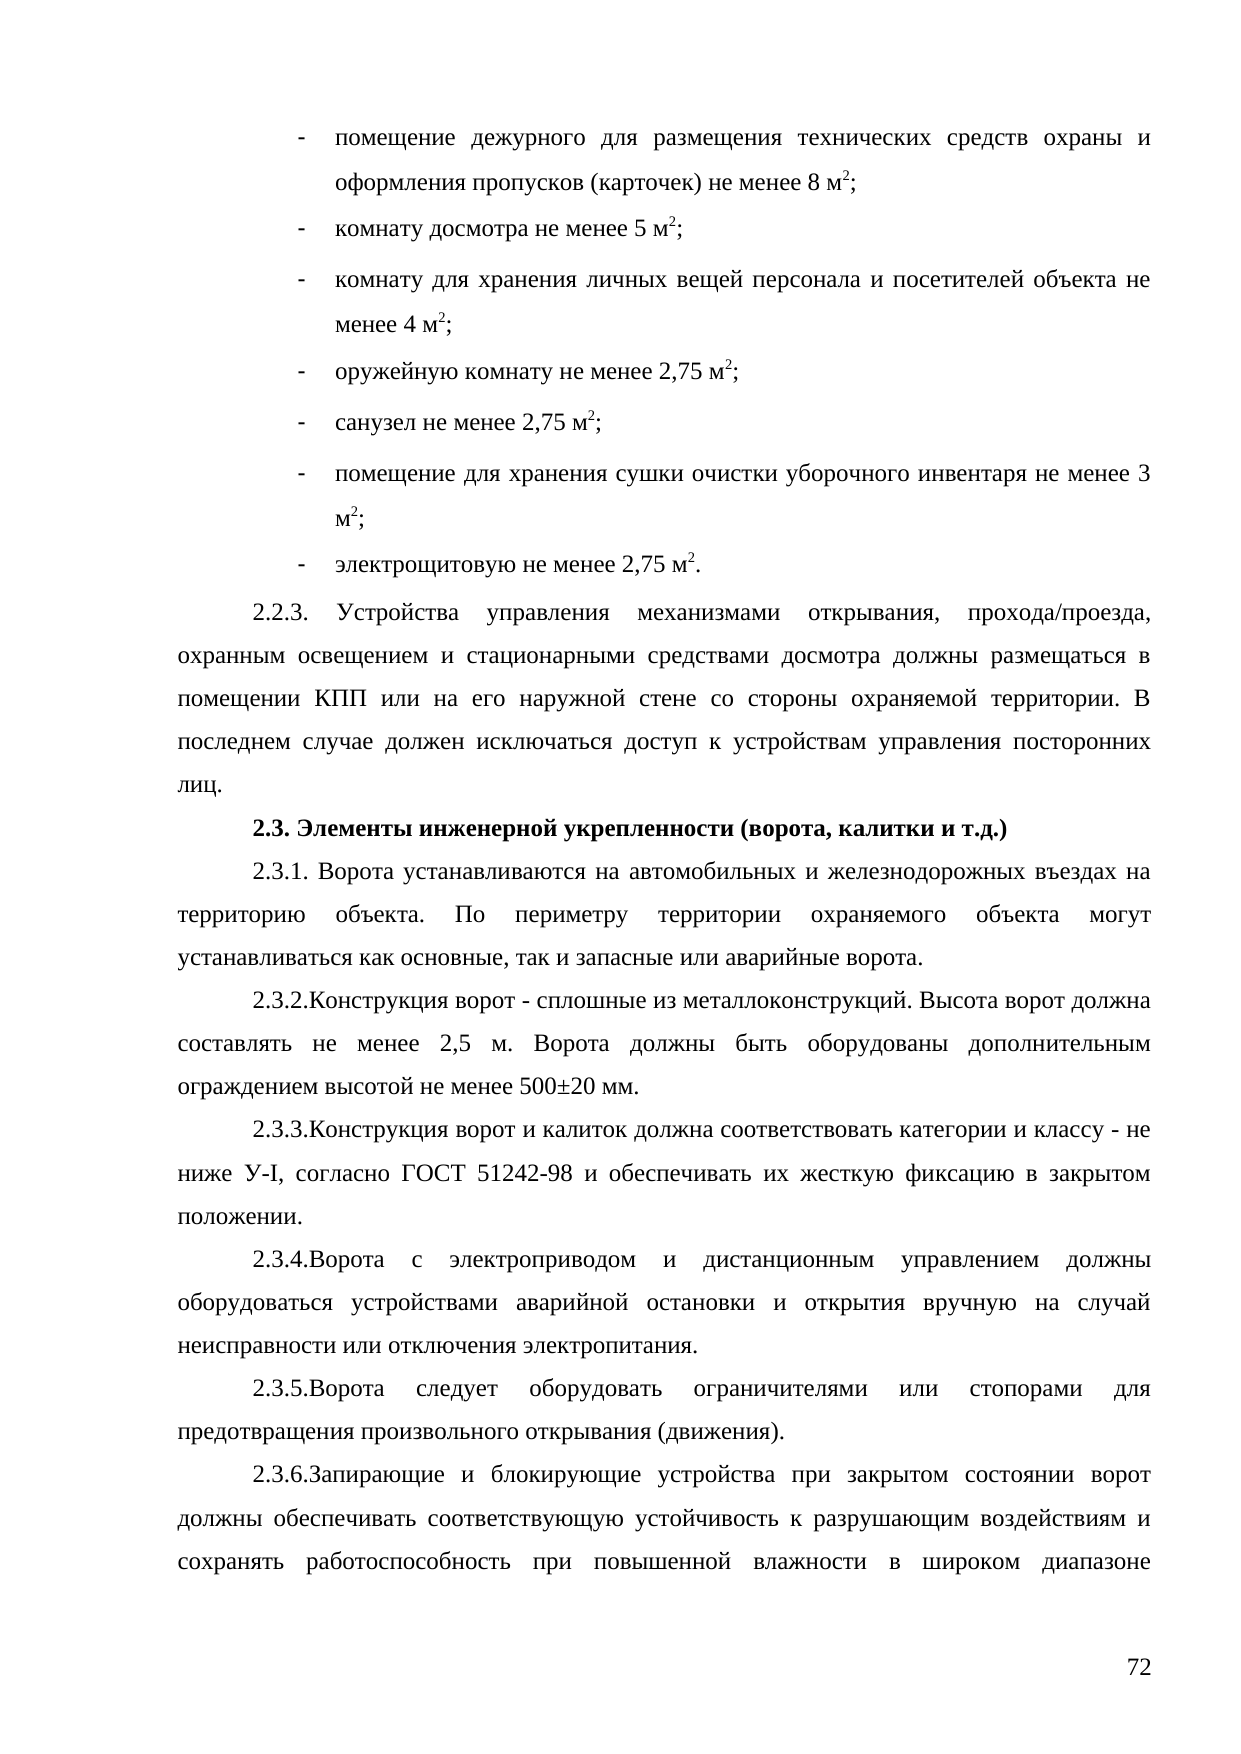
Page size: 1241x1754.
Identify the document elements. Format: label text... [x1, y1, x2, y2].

list 2.2.3. Устройства управления механизмами открывания, прохода/проезда, охранным освещением и стационарными средствами досмотра должны размещаться в помещении КПП или на его наружной стене со стороны охраняемой территории. В последнем случае должен исключаться доступ к устройствам управления посторонних лиц. [177, 597, 1152, 798]
list 2.3.5.Ворота следует оборудовать ограничителями или стопорами для предотвращения произвольного открывания (движения). [177, 1373, 1152, 1445]
list 2.3. Элементы инженерной укрепленности (ворота, калитки и т.д.) [177, 813, 1152, 841]
list помещение для хранения сушки очистки уборочного инвентаря не менее ; [297, 454, 1152, 532]
list помещение дежурного для размещения технических средств охраны и оформления пропусков (карточек) не менее ; [297, 118, 1152, 195]
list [177, 1459, 1152, 1574]
list комнату досмотра не менее ; [297, 210, 1152, 244]
list оружейную комнату не менее ; [297, 352, 1152, 386]
list 2.3.3.Конструкция ворот и калиток должна соответствовать категории и классу - не ниже У-I, согласно ГОСТ 51242-98 и обеспечивать их жесткую фиксацию в закрытом положении. [177, 1114, 1152, 1229]
list 2.3.1. Ворота устанавливаются на автомобильных и железнодорожных въездах на территорию объекта. По периметру территории охраняемого объекта могут устанавливаться как основные, так и запасные или аварийные ворота. [177, 856, 1152, 971]
list электрощитовую не менее . [297, 546, 1152, 580]
list санузел не менее ; [297, 403, 1152, 437]
list 2.3.4.Ворота с электроприводом и дистанционным управлением должны оборудоваться устройствами аварийной остановки и открытия вручную на случай неисправности или отключения электропитания. [177, 1244, 1152, 1359]
list комнату для хранения личных вещей персонала и посетителей объекта не менее ; [297, 261, 1152, 338]
list 2.3.2.Конструкция ворот - сплошные из металлоконструкций. Высота ворот должна составлять не менее . Ворота должны быть оборудованы дополнительным ограждением высотой не менее 500±. [177, 985, 1152, 1100]
